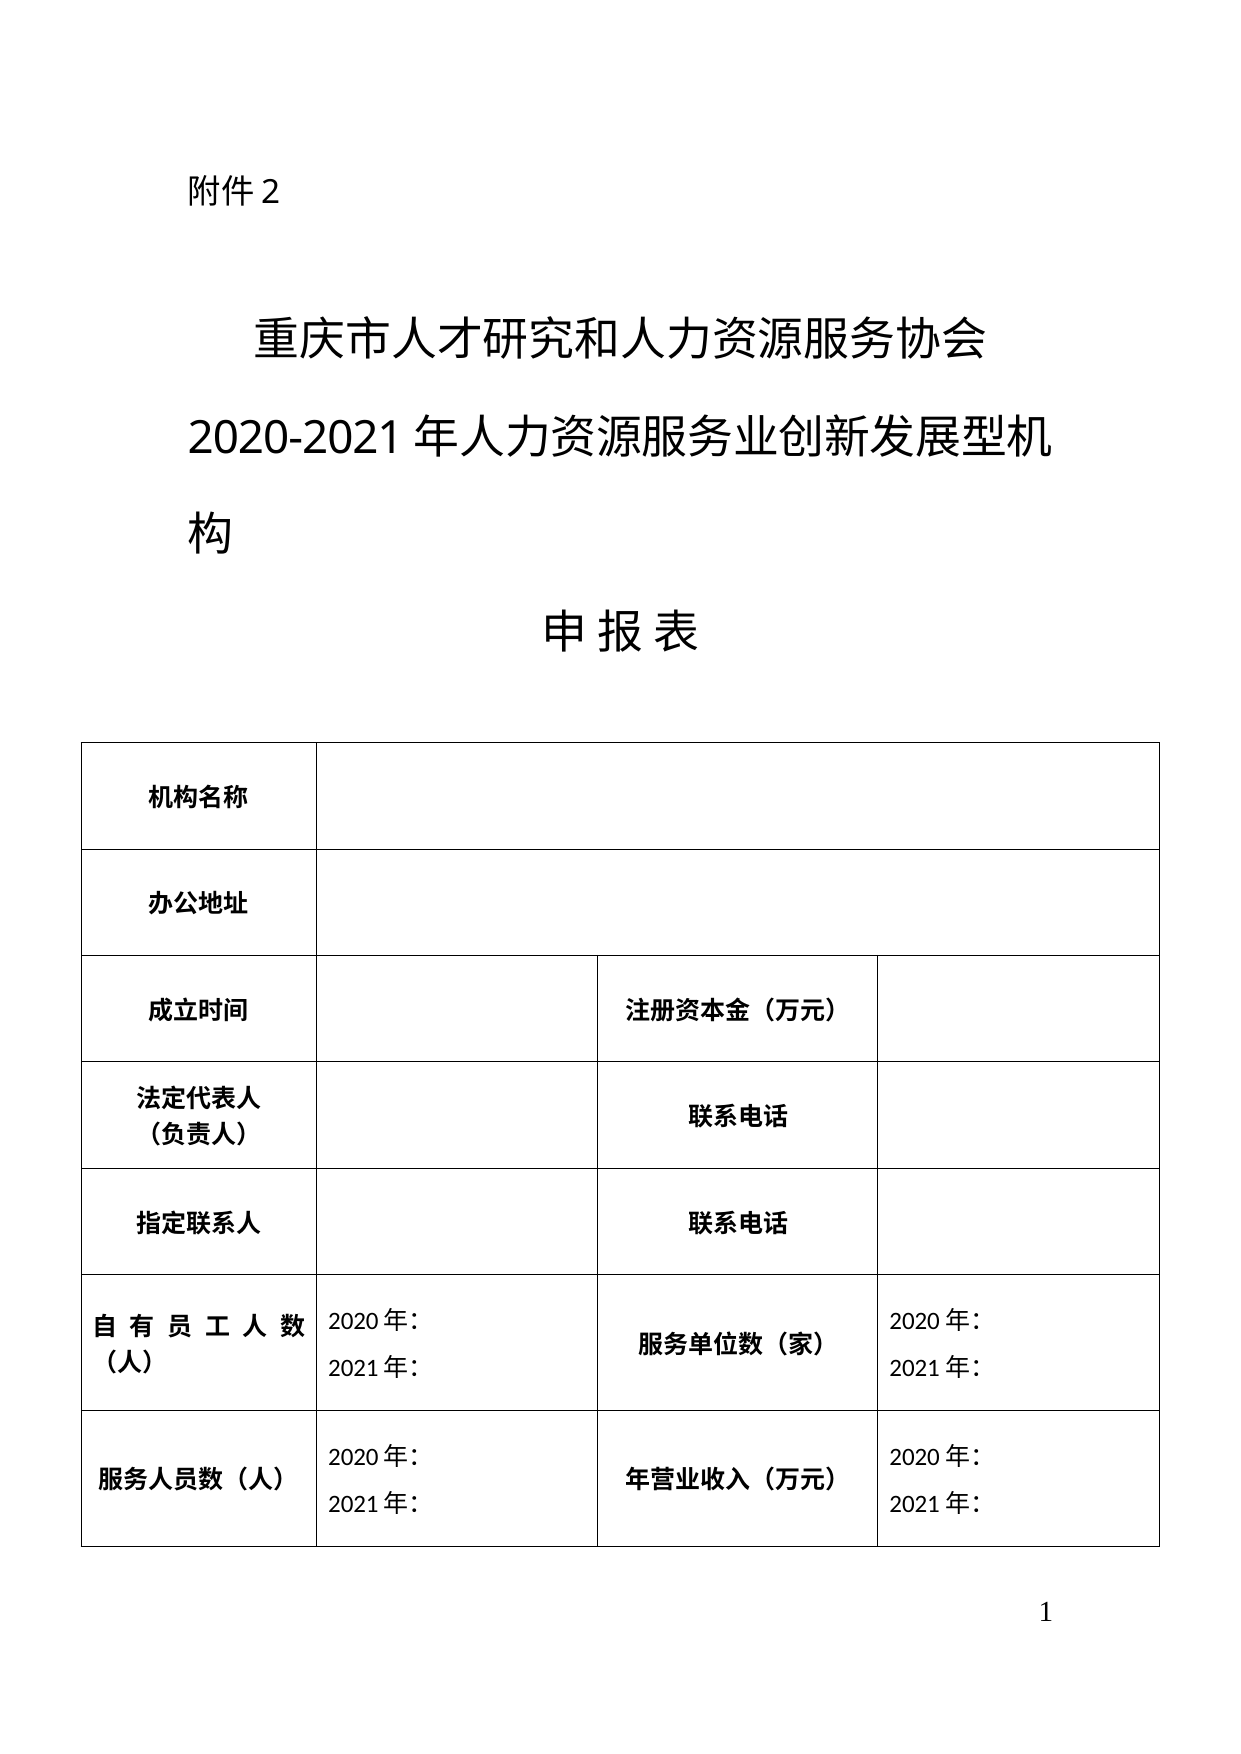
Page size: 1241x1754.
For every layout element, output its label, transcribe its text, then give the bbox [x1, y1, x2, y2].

table_cell 2020年： 2021年： [878, 1411, 1159, 1546]
table_cell [317, 1062, 597, 1167]
text 申 报 表 [187, 579, 1053, 677]
table_cell 服务单位数（家） [598, 1275, 877, 1410]
table_cell 注册资本金（万元） [598, 956, 877, 1061]
table_cell [878, 1169, 1159, 1274]
table_cell 2020年： 2021年： [317, 1411, 597, 1546]
table_cell [317, 956, 597, 1061]
table_cell [878, 1062, 1159, 1167]
table_cell 服务人员数（人） [82, 1411, 316, 1546]
table_cell [317, 850, 1159, 955]
table_cell 成立时间 [82, 956, 316, 1061]
table_cell 联系电话 [598, 1169, 877, 1274]
table_cell 2020年： 2021年： [878, 1275, 1159, 1410]
table_header 机构名称 [82, 743, 316, 848]
text 2020-2021年人力资源服务业创新发展型机构 [187, 384, 1053, 579]
text 附件2 [187, 157, 1053, 222]
table_header [317, 743, 1159, 848]
table_cell 年营业收入（万元） [598, 1411, 877, 1546]
table_cell 指定联系人 [82, 1169, 316, 1274]
table_cell [878, 956, 1159, 1061]
text 重庆市人才研究和人力资源服务协会 [187, 287, 1053, 384]
table_cell 法定代表人 （负责人） [82, 1062, 316, 1167]
table_cell 联系电话 [598, 1062, 877, 1167]
table_cell [317, 1169, 597, 1274]
table_cell 2020年： 2021年： [317, 1275, 597, 1410]
table_cell 自有员工人数（人） [82, 1275, 316, 1410]
table_cell 办公地址 [82, 850, 316, 955]
